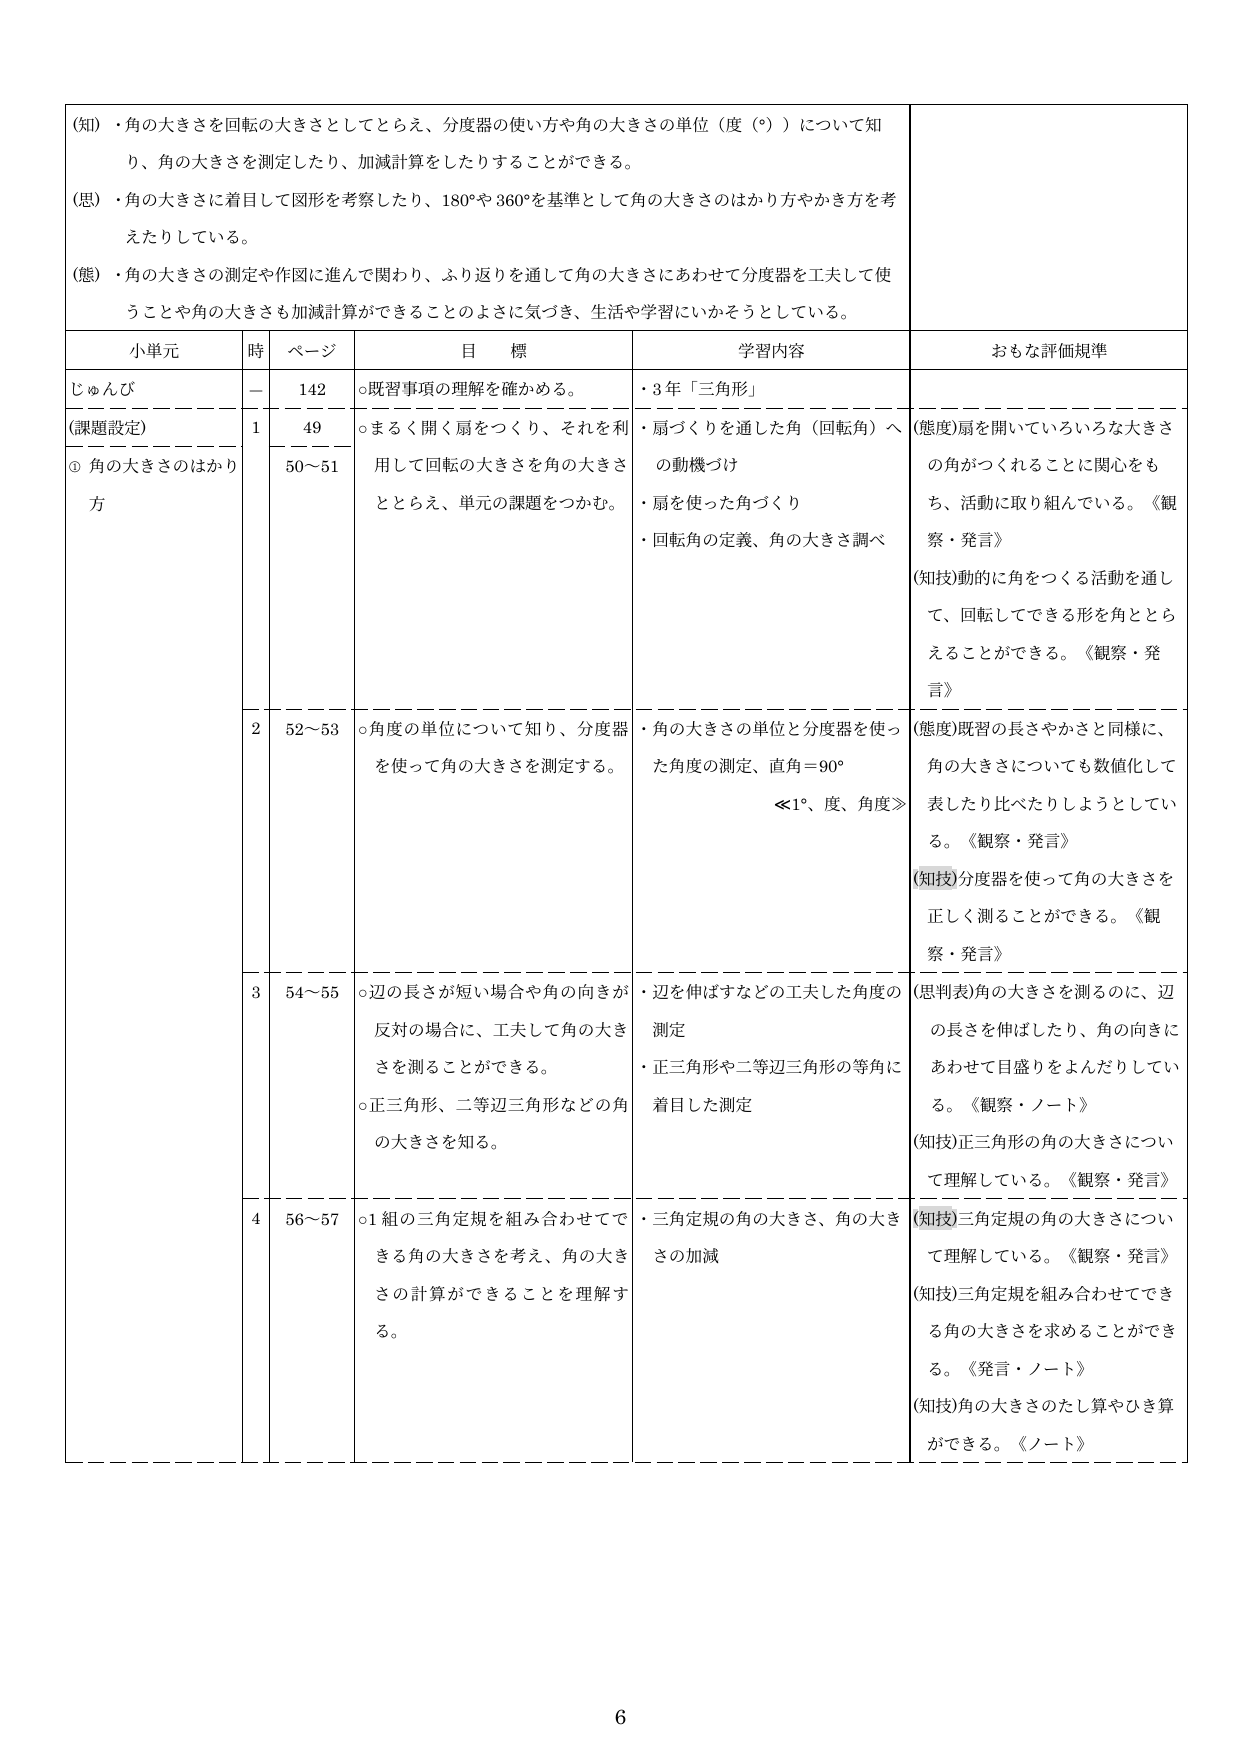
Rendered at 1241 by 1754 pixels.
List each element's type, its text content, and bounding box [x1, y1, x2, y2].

table_cell (態度)扇を開いていろいろな大きさの角がつくれることに関心をもち、活動に取り組んでいる。《観察・発言》 (知技)動的に角をつくる活動を通して、回転してできる形を角ととらえることができる。《観察・発言》 [911, 408, 1187, 708]
table_cell おもな評価規準 [911, 331, 1187, 369]
table_cell [911, 370, 1187, 407]
table_cell (態度)既習の長さやかさと同様に、角の大きさについても数値化して表したり比べたりしようとしている。《観察・発言》 (知技)分度器を使って角の大きさを正しく測ることができる。《観察・発言》 [911, 709, 1187, 972]
table_cell (課題設定) [66, 408, 242, 446]
table_cell 学習内容 [633, 331, 909, 369]
table_cell 1 [243, 408, 269, 708]
table_cell ○角度の単位について知り、分度器を使って角の大きさを測定する。 [355, 709, 632, 972]
table_cell ・扇づくりを通した角（回転角）への動機づけ ・扇を使った角づくり ・回転角の定義、角の大きさ調べ [633, 408, 909, 708]
table_cell ・ ・ ・ [107, 105, 121, 330]
table_cell 2 [243, 709, 269, 972]
table_cell 時 [243, 331, 269, 369]
table_cell 小単元 [66, 331, 242, 369]
table_cell 50～51 [270, 446, 354, 708]
table_cell ・3年「三角形」 [633, 370, 909, 407]
table_cell ・辺を伸ばすなどの工夫した角度の測定 ・正三角形や二等辺三角形の等角に着目した測定 [633, 972, 909, 1198]
table_cell 3 [243, 972, 269, 1198]
table_cell ― [243, 370, 269, 407]
table_cell 4 [243, 1198, 269, 1462]
table_cell 142 [270, 370, 354, 407]
table_cell ○辺の長さが短い場合や角の向きが反対の場合に、工夫して角の大きさを測ることができる。 ○正三角形、二等辺三角形などの角の大きさを知る。 [355, 972, 632, 1198]
table_cell (知) (思) (態) [66, 105, 107, 330]
table_cell (知技)三角定規の角の大きさについて理解している。《観察・発言》 (知技)三角定規を組み合わせてできる角の大きさを求めることができる。《発言・ノート》 (知技)角の大きさのたし算やひき算ができる。《ノート》 [911, 1198, 1187, 1462]
table_cell ページ [270, 331, 354, 369]
table_cell 56～57 [270, 1198, 354, 1462]
table_cell 目 標 [355, 331, 632, 369]
table_cell ○まるく開く扇をつくり、それを利用して回転の大きさを角の大きさととらえ、単元の課題をつかむ。 [355, 408, 632, 708]
table_cell (思判表)角の大きさを測るのに、辺の長さを伸ばしたり、角の向きにあわせて目盛りをよんだりしている。《観察・ノート》 (知技)正三角形の角の大きさについて理解している。《観察・発言》 [911, 972, 1187, 1198]
table_cell ○1組の三角定規を組み合わせてできる角の大きさを考え、角の大きさの計算ができることを理解する。 [355, 1198, 632, 1462]
table_cell じゅんび [66, 370, 242, 407]
table_cell 角の大きさのはかり方 [66, 446, 242, 1462]
table_cell 54～55 [270, 972, 354, 1198]
table_cell 角の大きさを回転の大きさとしてとらえ、分度器の使い方や角の大きさの単位（度（°））について知り、角の大きさを測定したり、加減計算をしたりすることができる。 角の大きさに着目して図形を考察したり、180°や360°を基準として角の大きさのはかり方やかき方を考えたりしている。 角の大きさの測定や作図に進んで関わり、ふり返りを通して角の大きさにあわせて分度器を工夫して使うことや角の大きさも加減計算ができることのよさに気づき、生活や学習にいかそうとしている。 [121, 105, 909, 330]
table_cell ・角の大きさの単位と分度器を使った角度の測定、直角＝90° ≪1°、度、角度≫ [633, 709, 909, 972]
table_cell 52～53 [270, 709, 354, 972]
table_cell ・三角定規の角の大きさ、角の大きさの加減 [633, 1198, 909, 1462]
table_cell ○既習事項の理解を確かめる。 [355, 370, 632, 407]
table_cell 49 [270, 408, 354, 446]
